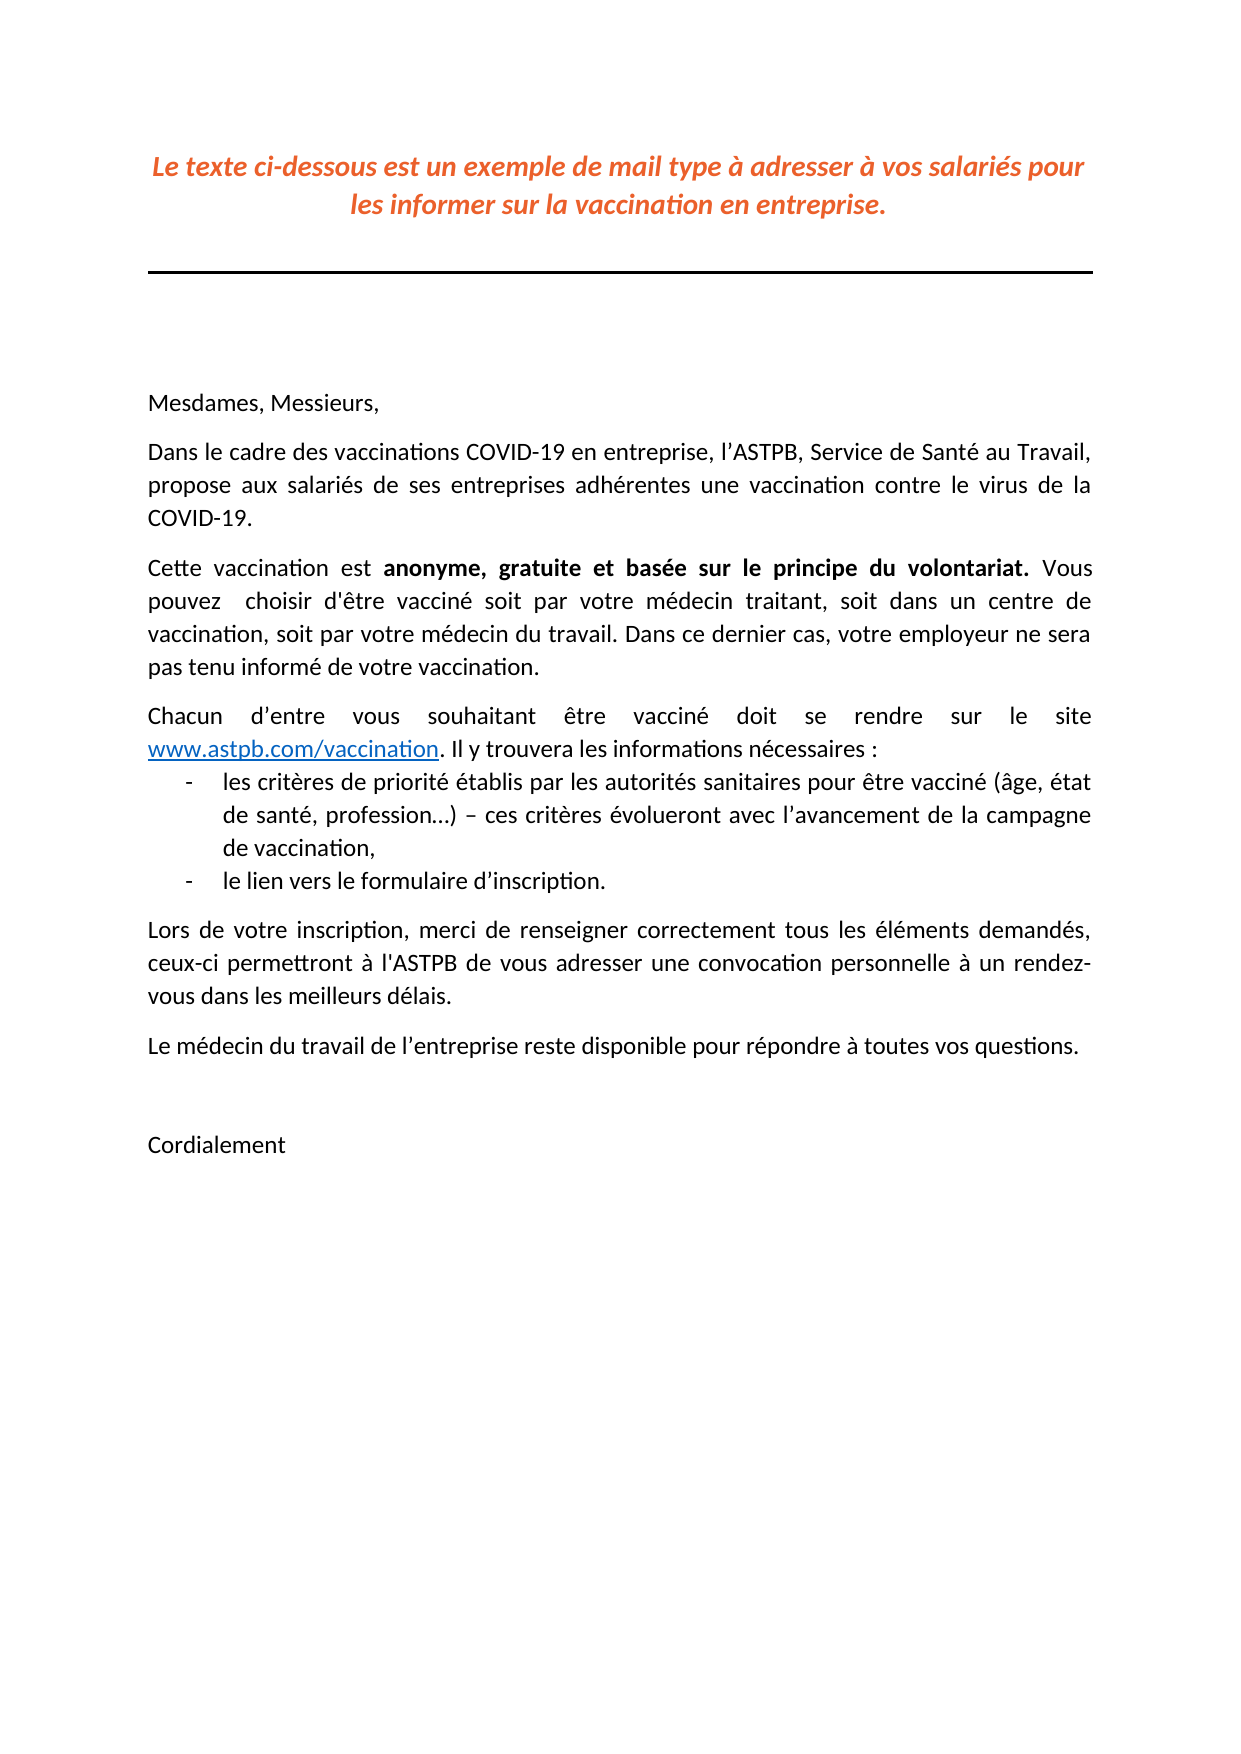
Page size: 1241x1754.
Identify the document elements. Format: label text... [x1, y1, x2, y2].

list les critères de priorité établis par les autorités sanitaires pour être vacciné (âge, état de santé, profession…) – ces critères évolueront avec l’avancement de la campagne de vaccination, [185, 766, 1093, 862]
text Mesdames, Messieurs, [148, 387, 1093, 417]
text Dans le cadre des vaccinations COVID-19 en entreprise, l’ASTPB, Service de Santé au Travail, propose aux salariés de ses entreprises adhérentes une vaccination contre le virus de la COVID-19. [148, 437, 1093, 533]
text Cette vaccination est anonyme, gratuite et basée sur le principe du volontariat. Vous pouvez choisir d'être vacciné soit par votre médecin traitant, soit dans un centre de vaccination, soit par votre médecin du travail. Dans ce dernier cas, votre employeur ne sera pas tenu informé de votre vaccination. [148, 552, 1093, 681]
text Cordialement [148, 1129, 1093, 1159]
text Chacun d’entre vous souhaitant être vacciné doit se rendre sur le site www.astpb.com/vaccination. Il y trouvera les informations nécessaires : [148, 700, 1093, 764]
text Lors de votre inscription, merci de renseigner correctement tous les éléments demandés, ceux-ci permettront à l'ASTPB de vous adresser une convocation personnelle à un rendez-vous dans les meilleurs délais. [148, 914, 1093, 1011]
text Le texte ci-dessous est un exemple de mail type à adresser à vos salariés pour les informer sur la vaccination en entreprise. [148, 148, 1093, 222]
text Le médecin du travail de l’entreprise reste disponible pour répondre à toutes vos questions. [148, 1030, 1093, 1060]
list le lien vers le formulaire d’inscription. [185, 865, 1093, 895]
